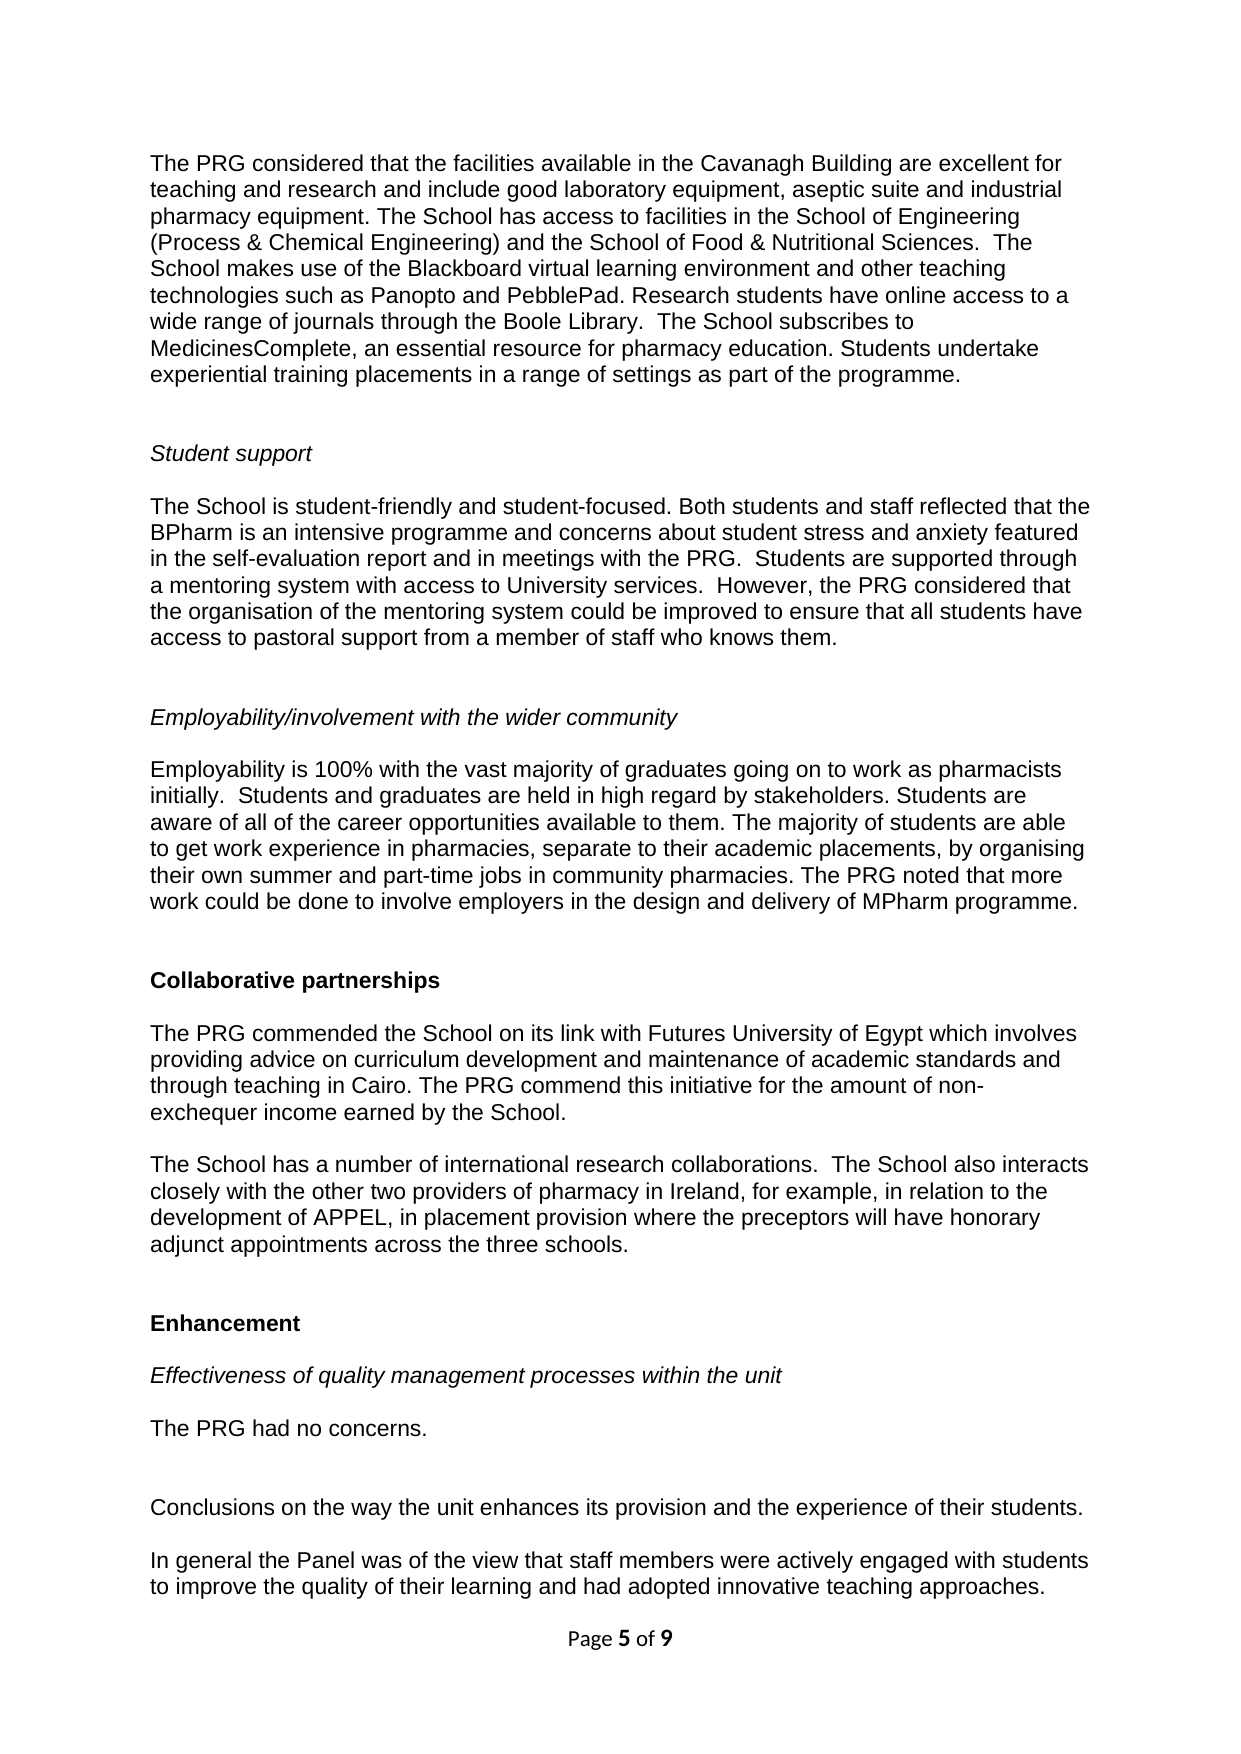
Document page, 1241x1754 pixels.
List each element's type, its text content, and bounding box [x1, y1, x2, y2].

text Enhancement [150, 1309, 1090, 1336]
text The PRG commended the School on its link with Futures University of Egypt which involves providing advice on curriculum development and maintenance of academic standards and through teaching in Cairo. The PRG commend this initiative for the amount of non-exchequer income earned by the School. [150, 1020, 1090, 1125]
text The School has a number of international research collaborations. The School also interacts closely with the other two providers of pharmacy in Ireland, for example, in relation to the development of APPEL, in placement provision where the preceptors will have honorary adjunct appointments across the three schools. [150, 1151, 1090, 1257]
text The School is student-friendly and student-focused. Both students and staff reflected that the BPharm is an intensive programme and concerns about student stress and anxiety featured in the self-evaluation report and in meetings with the PRG. Students are supported through a mentoring system with access to University services. However, the PRG considered that the organisation of the mentoring system could be improved to ensure that all students have access to pastoral support from a member of staff who knows them. [150, 493, 1090, 651]
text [150, 1547, 1090, 1599]
text The PRG had no concerns. [150, 1415, 1090, 1441]
text Effectiveness of quality management processes within the unit [150, 1362, 1090, 1389]
text Employability is 100% with the vast majority of graduates going on to work as pharmacists initially. Students and graduates are held in high regard by stakeholders. Students are aware of all of the career opportunities available to them. The majority of students are able to get work experience in pharmacies, separate to their academic placements, by organising their own summer and part-time jobs in community pharmacies. The PRG noted that more work could be done to involve employers in the design and delivery of MPharm programme. [150, 756, 1090, 914]
text Collaborative partnerships [150, 967, 1090, 993]
text Conclusions on the way the unit enhances its provision and the experience of their students. [150, 1494, 1090, 1520]
text The PRG considered that the facilities available in the Cavanagh Building are excellent for teaching and research and include good laboratory equipment, aseptic suite and industrial pharmacy equipment. The School has access to facilities in the School of Engineering (Process & Chemical Engineering) and the School of Food & Nutritional Sciences. The School makes use of the Blackboard virtual learning environment and other teaching technologies such as Panopto and PebblePad. Research students have online access to a wide range of journals through the Boole Library. The School subscribes to MedicinesComplete, an essential resource for pharmacy education. Students undertake experiential training placements in a range of settings as part of the programme. [150, 150, 1090, 387]
text Student support [150, 440, 1090, 466]
text Employability/involvement with the wider community [150, 703, 1090, 730]
